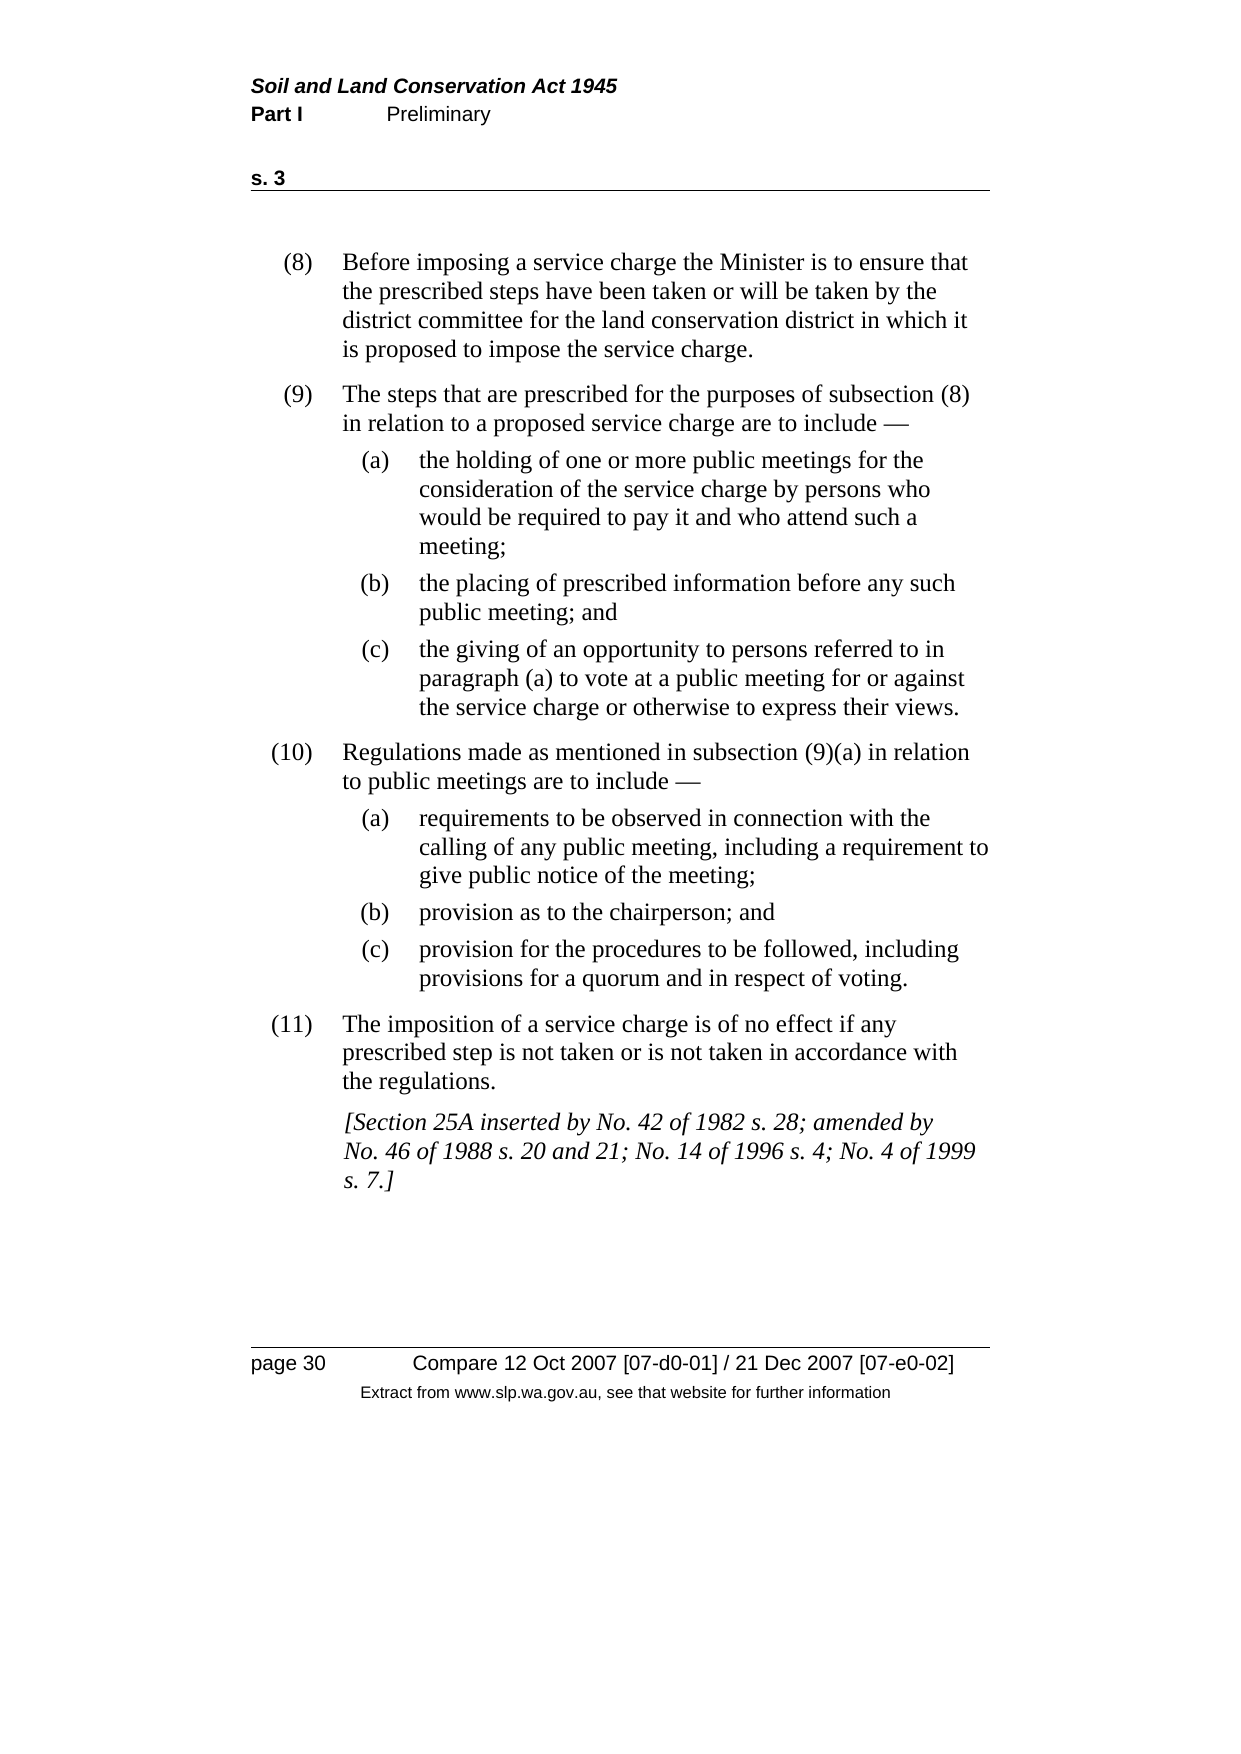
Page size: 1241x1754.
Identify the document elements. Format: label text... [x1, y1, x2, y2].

text (c) the giving of an opportunity to persons referred to in paragraph (a) to vote at a public meeting for or against the service charge or otherwise to express their views. [251, 634, 990, 720]
text (b) provision as to the chairperson; and [251, 897, 990, 926]
text (a) requirements to be observed in connection with the calling of any public meeting, including a requirement to give public notice of the meeting; [251, 803, 990, 889]
text (11) The imposition of a service charge is of no effect if any prescribed step is not taken or is not taken in accordance with the regulations. [251, 1009, 990, 1095]
text (b) the placing of prescribed information before any such public meeting; and [251, 568, 990, 626]
text (9) The steps that are prescribed for the purposes of subsection (8) in relation to a proposed service charge are to include — [251, 379, 990, 437]
text (c) provision for the procedures to be followed, including provisions for a quorum and in respect of voting. [251, 934, 990, 992]
text [Section 25A inserted by No. 42 of 1982 s. 28; amended by No. 46 of 1988 s. 20 and 21; No. 14 of 1996 s. 4; No. 4 of 1999 s. 7.] [251, 1107, 990, 1194]
text (8) Before imposing a service charge the Minister is to ensure that the prescribed steps have been taken or will be taken by the district committee for the land conservation district in which it is proposed to impose the service charge. [251, 247, 990, 362]
text (10) Regulations made as mentioned in subsection (9)(a) in relation to public meetings are to include — [251, 737, 990, 794]
text (a) the holding of one or more public meetings for the consideration of the service charge by persons who would be required to pay it and who attend such a meeting; [251, 445, 990, 560]
